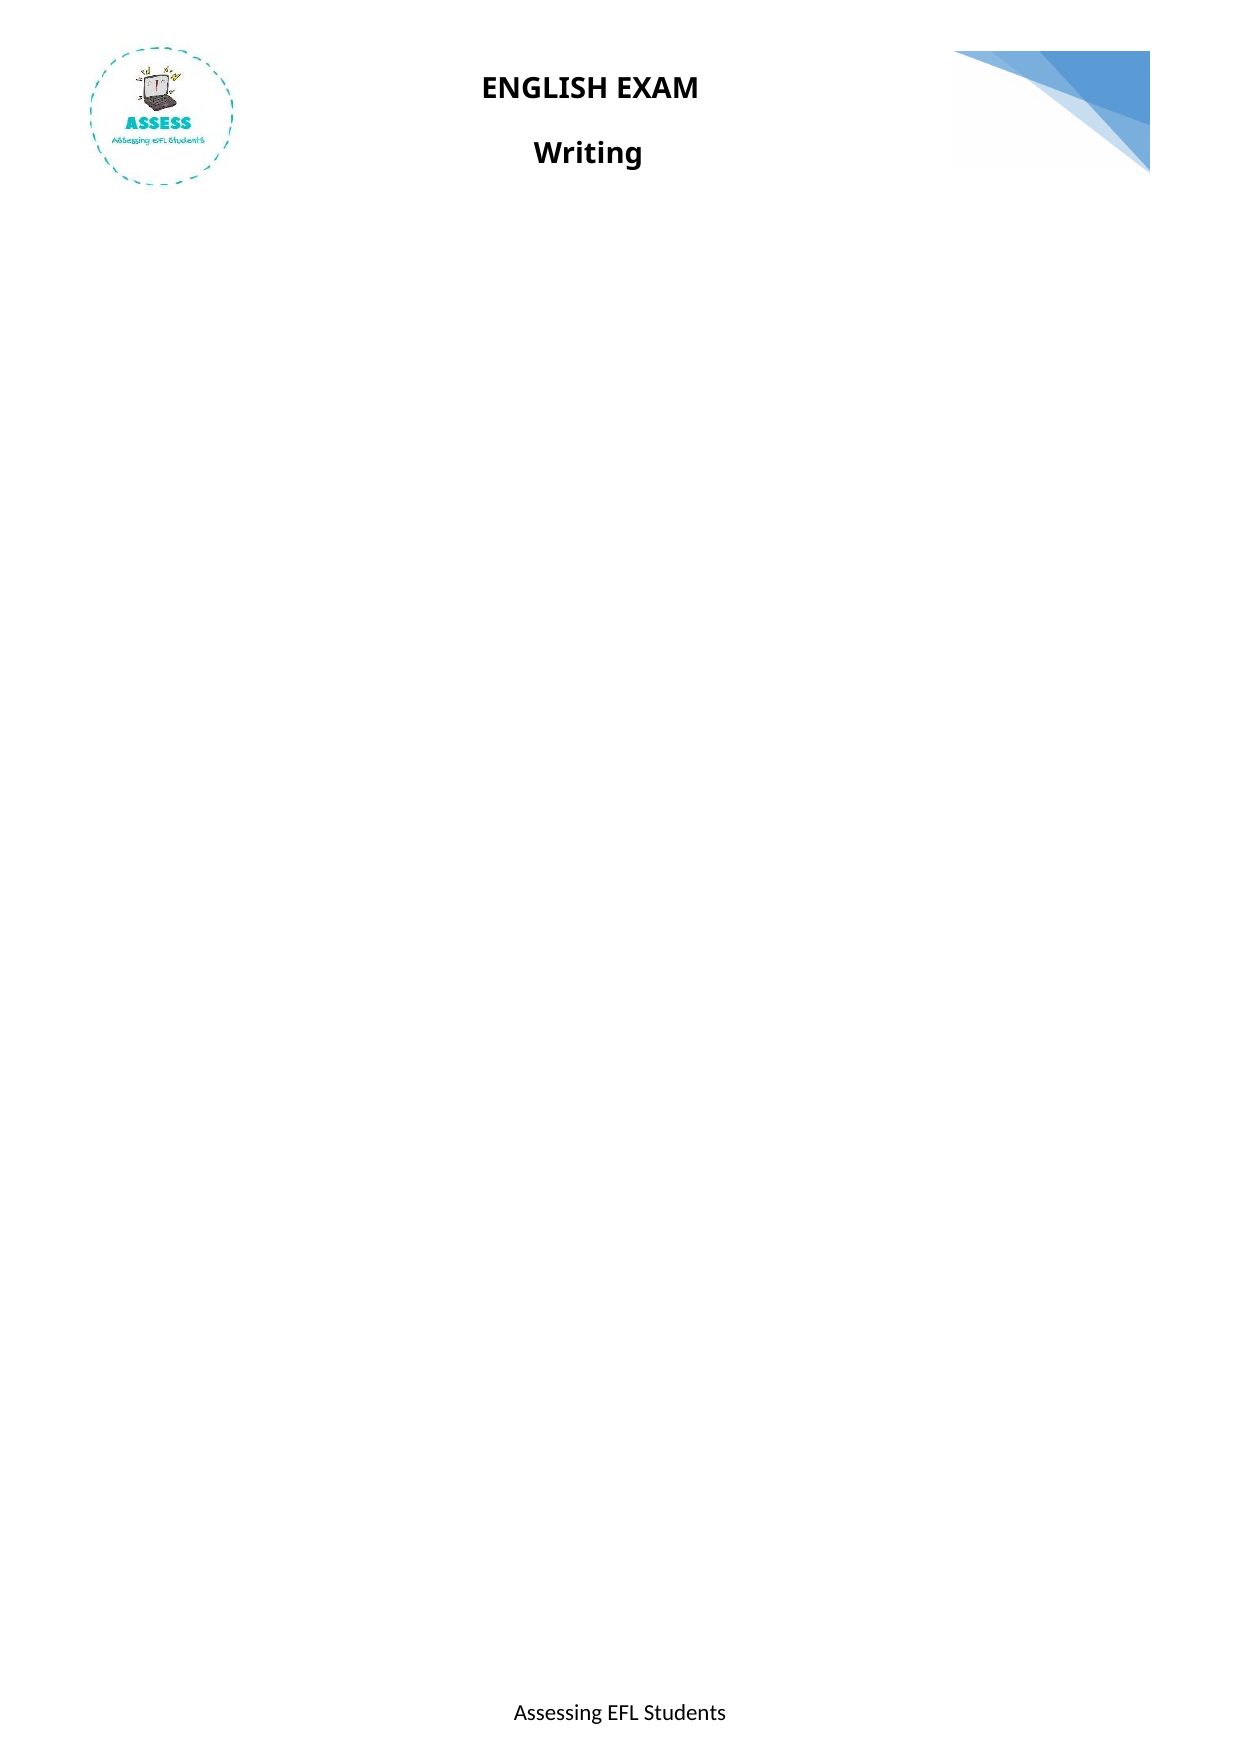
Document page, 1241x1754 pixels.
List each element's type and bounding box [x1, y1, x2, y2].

picture [951, 51, 1150, 174]
picture [87, 42, 238, 193]
